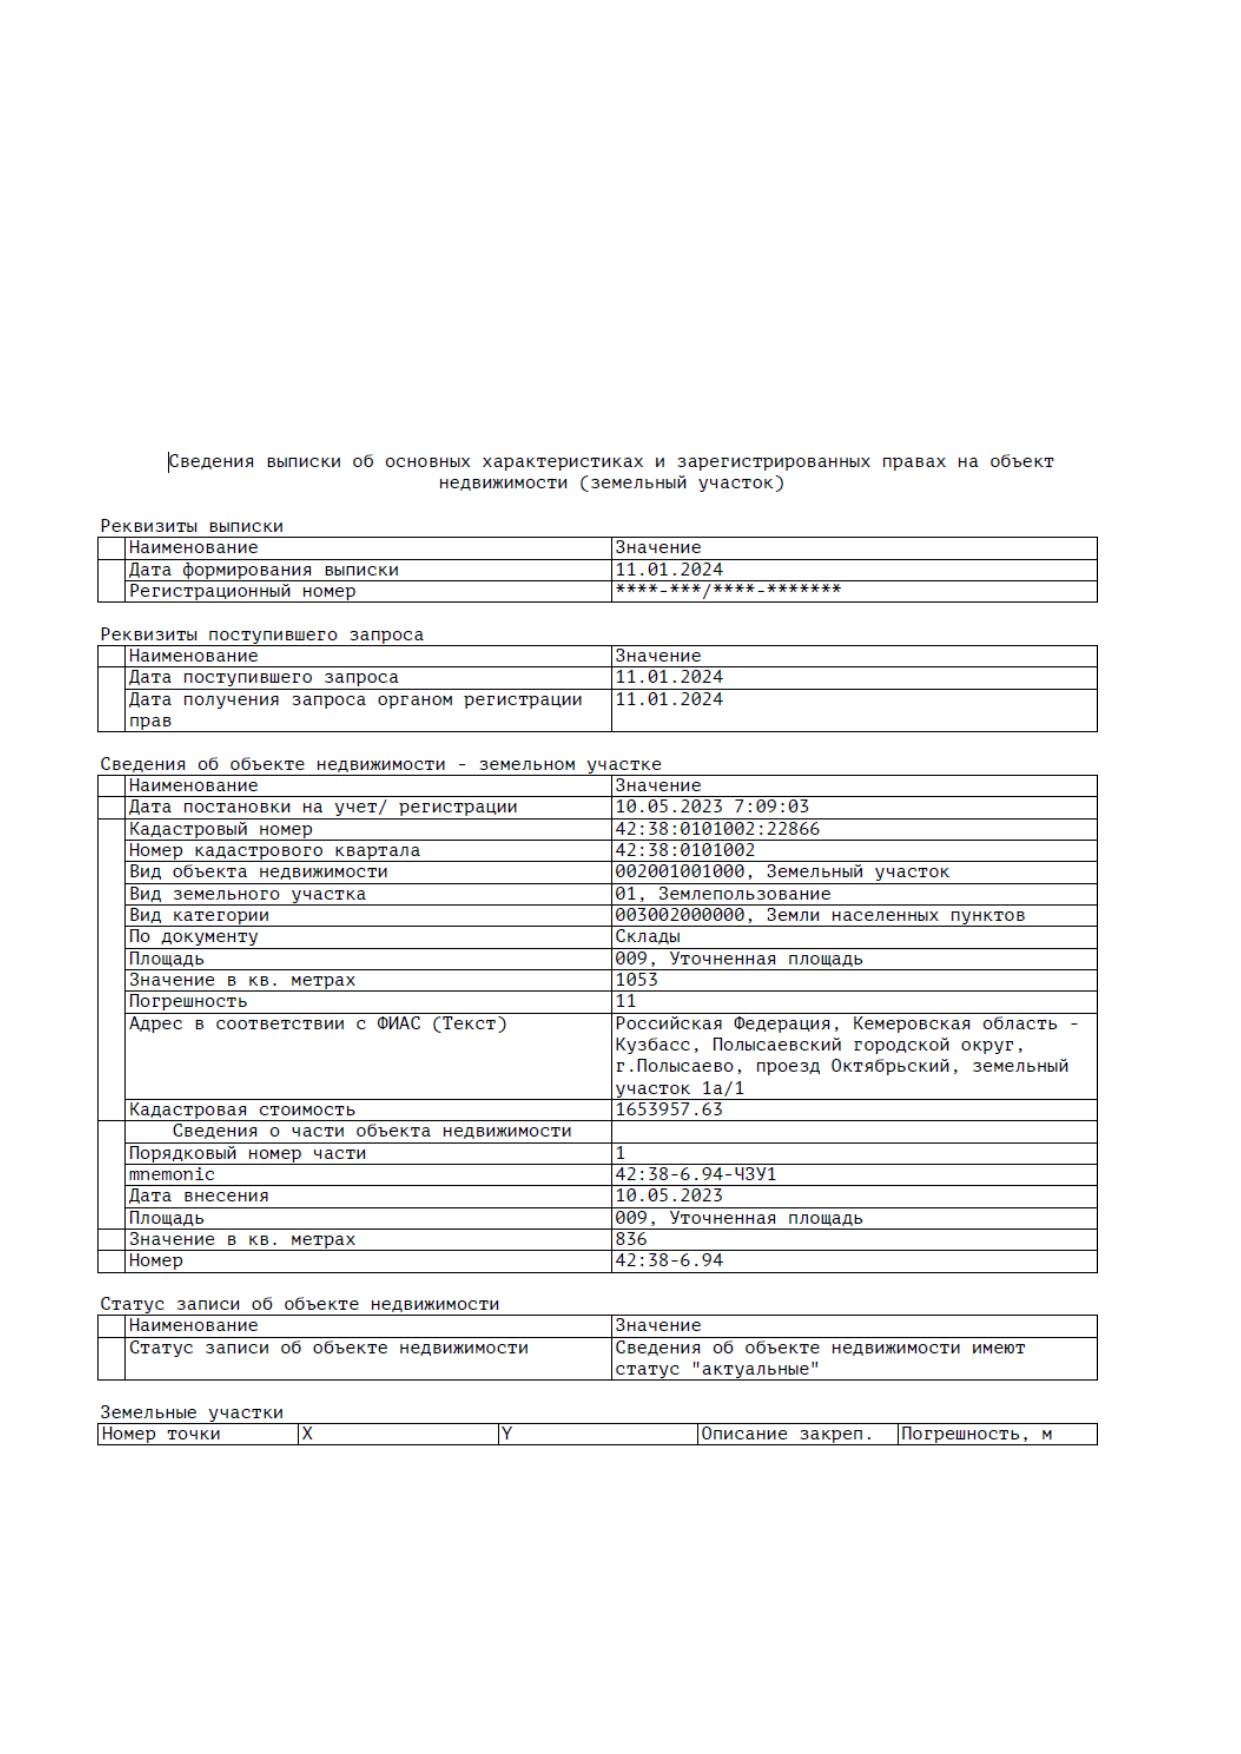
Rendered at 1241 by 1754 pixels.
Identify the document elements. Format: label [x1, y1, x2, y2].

picture [88, 433, 1098, 1449]
